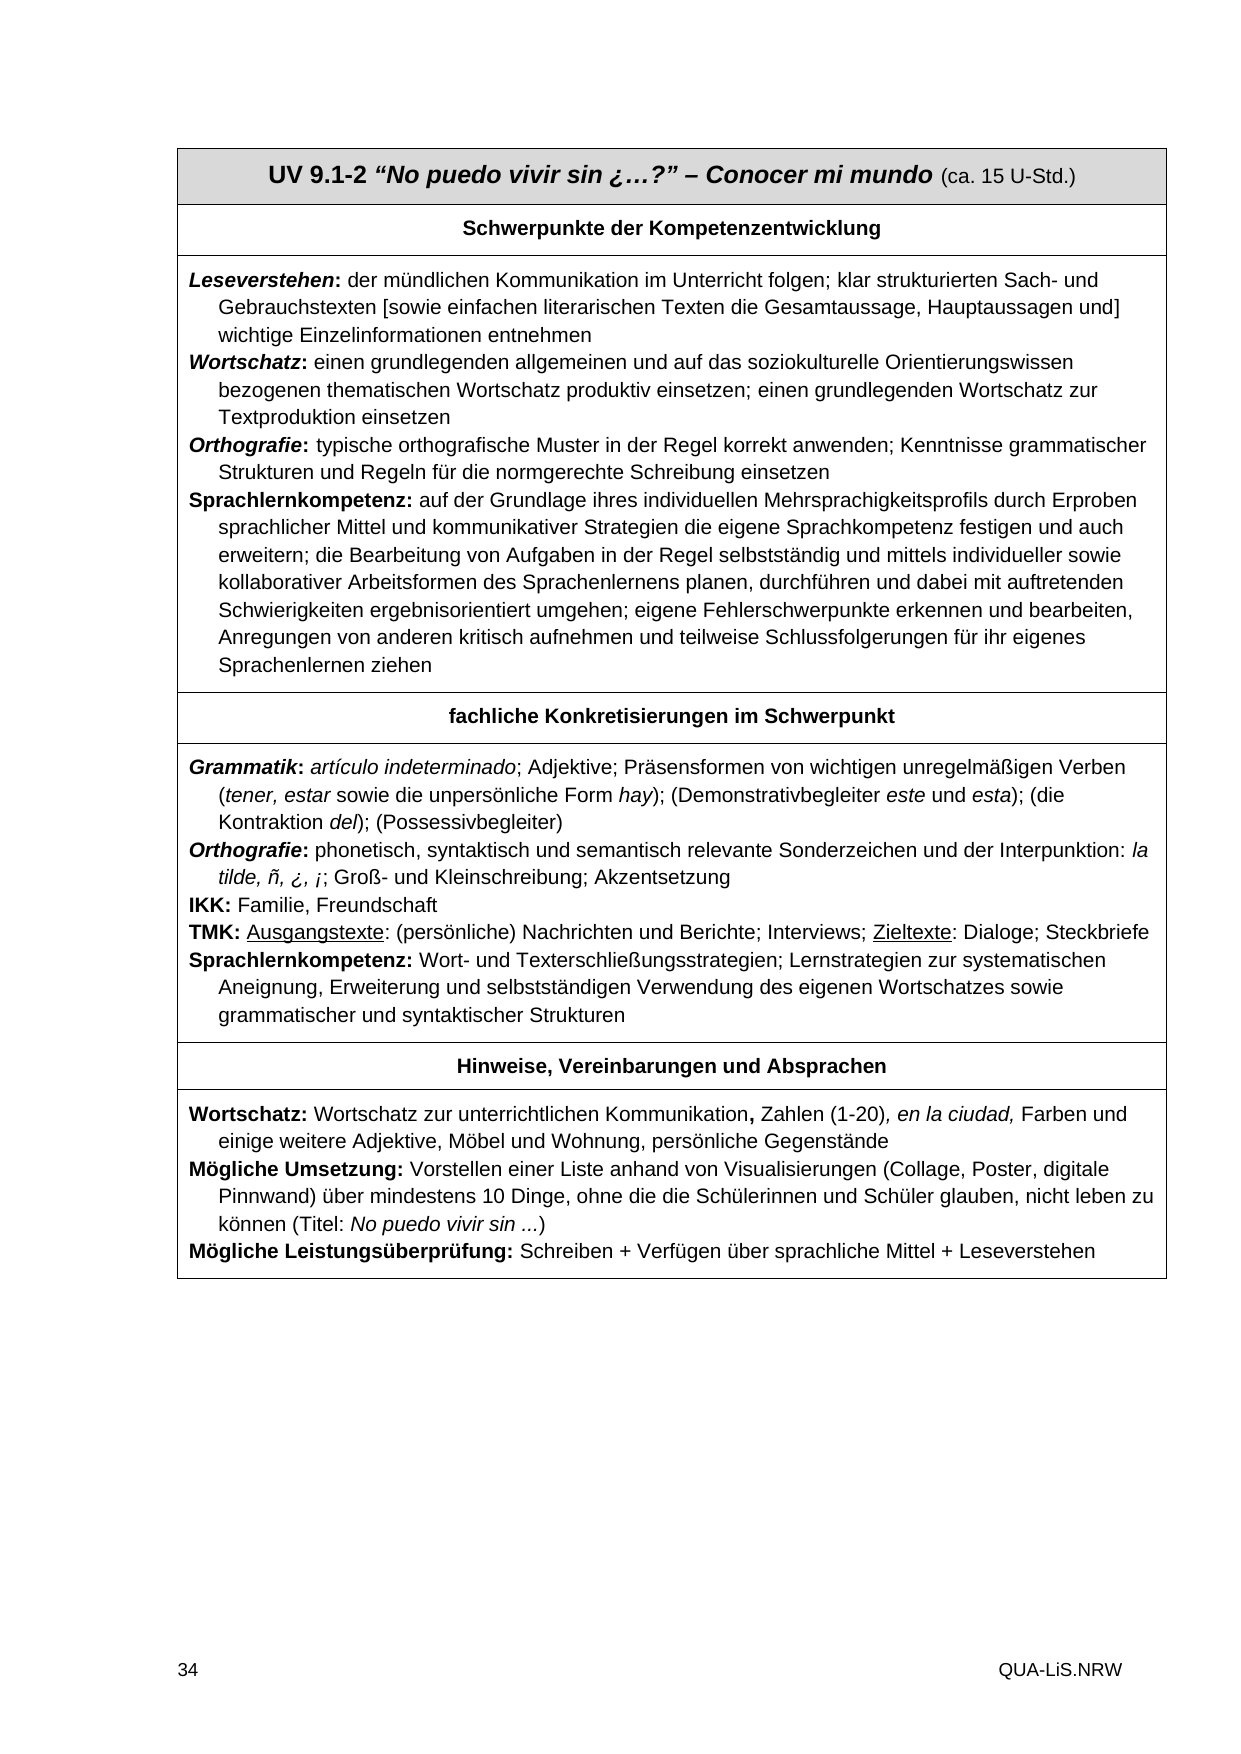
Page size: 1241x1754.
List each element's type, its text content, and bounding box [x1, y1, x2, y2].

table_header UV 9.1-2 “No puedo vivir sin ¿…?” – Conocer mi mundo (ca. 15 U-Std.) [178, 149, 1166, 204]
table_cell Wortschatz: Wortschatz zur unterrichtlichen Kommunikation, Zahlen (1-20), en la ciudad, Farben und einige weitere Adjektive, Möbel und Wohnung, persönliche Gegenstände Mögliche Umsetzung: Vorstellen einer Liste anhand von Visualisierungen (Collage, Poster, digitale Pinnwand) über mindestens 10 Dinge, ohne die die Schülerinnen und Schüler glauben, nicht leben zu können (Titel: No puedo vivir sin ...) Mögliche Leistungsüberprüfung: Schreiben + Verfügen über sprachliche Mittel + Leseverstehen [178, 1090, 1166, 1278]
table_cell Schwerpunkte der Kompetenzentwicklung [178, 205, 1166, 255]
table_cell Leseverstehen: der mündlichen Kommunikation im Unterricht folgen; klar strukturierten Sach- und Gebrauchstexten [sowie einfachen literarischen Texten die Gesamtaussage, Hauptaussagen und] wichtige Einzelinformationen entnehmen Wortschatz: einen grundlegenden allgemeinen und auf das soziokulturelle Orientierungswissen bezogenen thematischen Wortschatz produktiv einsetzen; einen grundlegenden Wortschatz zur Textproduktion einsetzen Orthografie: typische orthografische Muster in der Regel korrekt anwenden; Kenntnisse grammatischer Strukturen und Regeln für die normgerechte Schreibung einsetzen Sprachlernkompetenz: auf der Grundlage ihres individuellen Mehrsprachigkeitsprofils durch Erproben sprachlicher Mittel und kommunikativer Strategien die eigene Sprachkompetenz festigen und auch erweitern; die Bearbeitung von Aufgaben in der Regel selbstständig und mittels individueller sowie kollaborativer Arbeitsformen des Sprachenlernens planen, durchführen und dabei mit auftretenden Schwierigkeiten ergebnisorientiert umgehen; eigene Fehlerschwerpunkte erkennen und bearbeiten, Anregungen von anderen kritisch aufnehmen und teilweise Schlussfolgerungen für ihr eigenes Sprachenlernen ziehen [178, 256, 1166, 692]
table_cell Grammatik: artículo indeterminado; Adjektive; Präsensformen von wichtigen unregelmäßigen Verben (tener, estar sowie die unpersönliche Form hay); (Demonstrativbegleiter este und esta); (die Kontraktion del); (Possessivbegleiter) Orthografie: phonetisch, syntaktisch und semantisch relevante Sonderzeichen und der Interpunktion: la tilde, ñ, ¿, ¡; Groß- und Kleinschreibung; Akzentsetzung IKK: Familie, Freundschaft TMK: Ausgangstexte: (persönliche) Nachrichten und Berichte; Interviews; Zieltexte: Dialoge; Steckbriefe Sprachlernkompetenz: Wort- und Texterschließungsstrategien; Lernstrategien zur systematischen Aneignung, Erweiterung und selbstständigen Verwendung des eigenen Wortschatzes sowie grammatischer und syntaktischer Strukturen [178, 744, 1166, 1042]
table_cell Hinweise, Vereinbarungen und Absprachen [178, 1043, 1166, 1089]
table_cell fachliche Konkretisierungen im Schwerpunkt [178, 693, 1166, 743]
